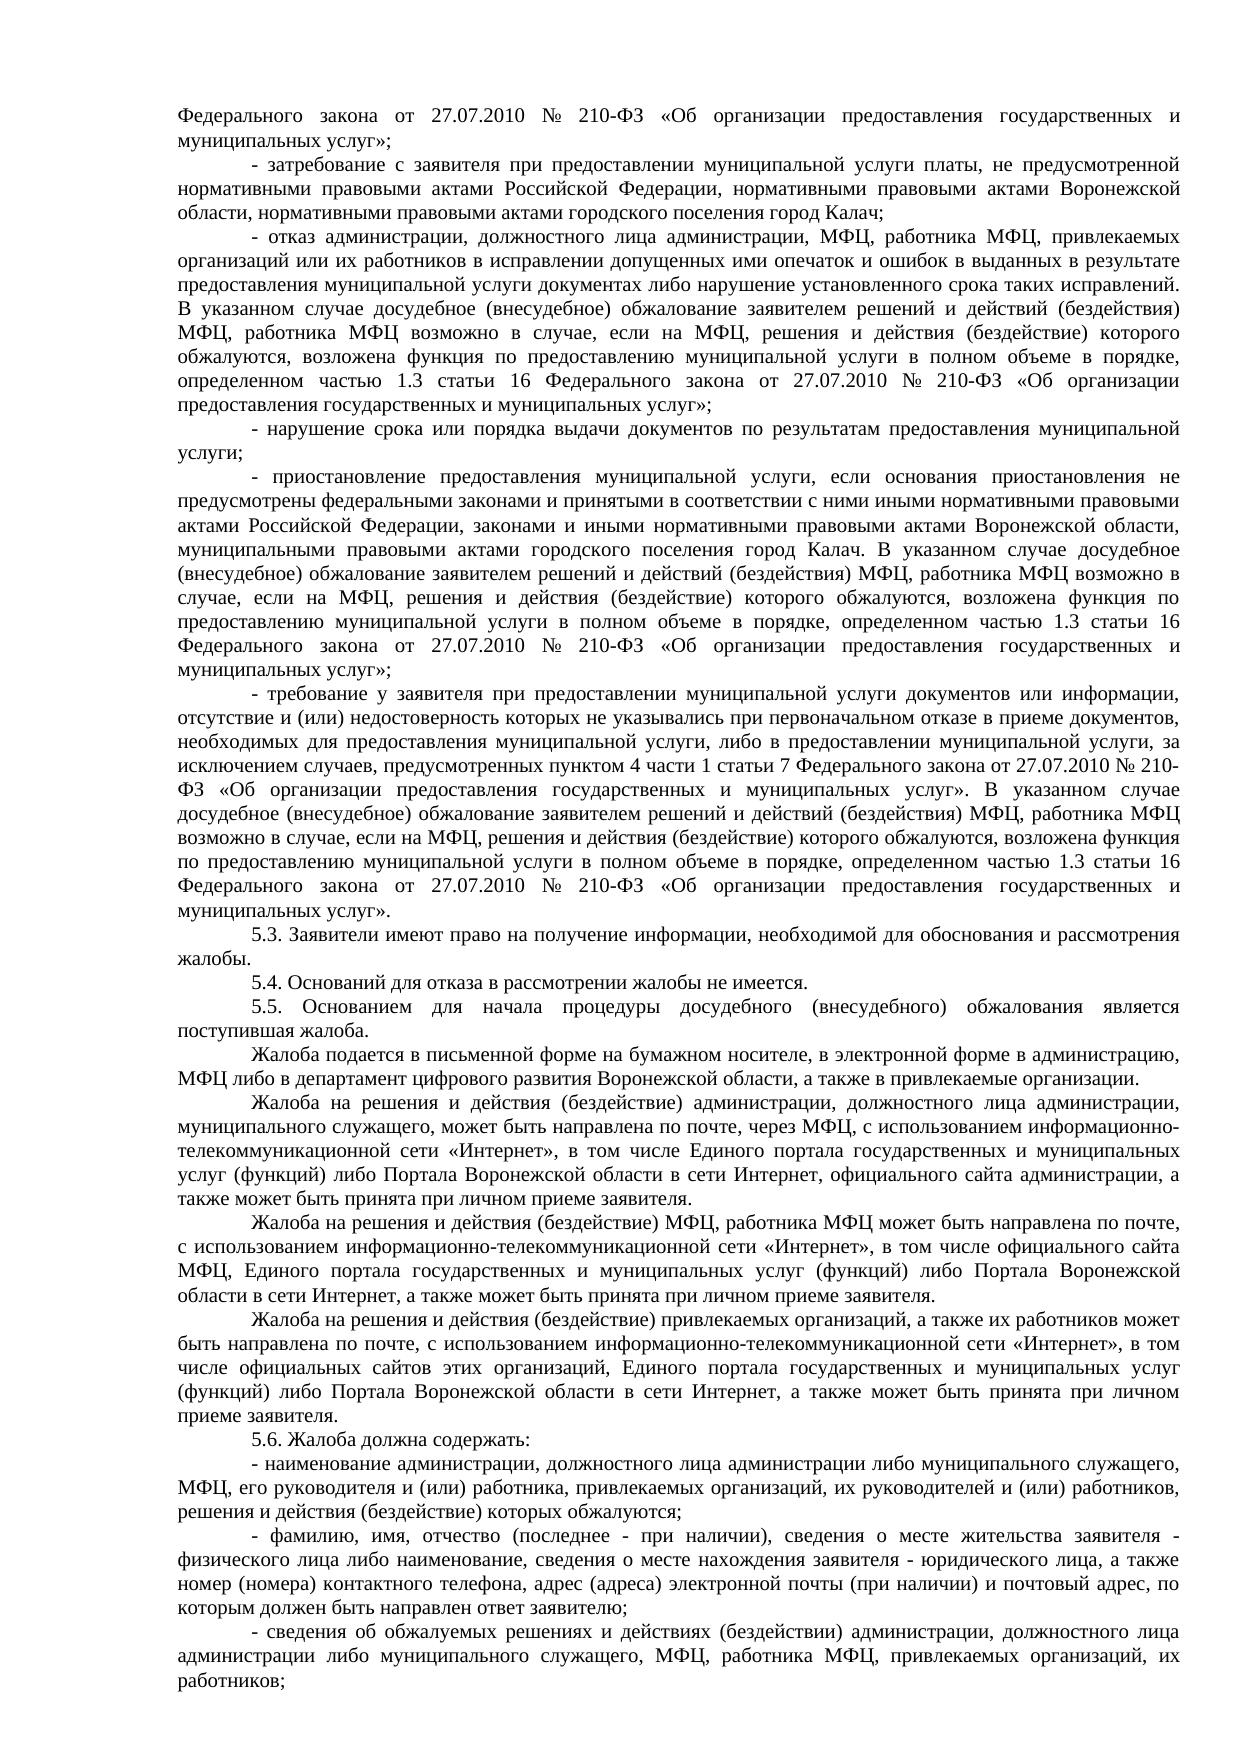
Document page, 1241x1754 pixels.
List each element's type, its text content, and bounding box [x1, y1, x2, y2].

text Жалоба подается в письменной форме на бумажном носителе, в электронной форме в администрацию, МФЦ либо в департамент цифрового развития Воронежской области, а также в привлекаемые организации. [177, 1042, 1181, 1090]
text Жалоба на решения и действия (бездействие) привлекаемых организаций, а также их работников может быть направлена по почте, с использованием информационно-телекоммуникационной сети «Интернет», в том числе официальных сайтов этих организаций, Единого портала государственных и муниципальных услуг (функций) либо Портала Воронежской области в сети Интернет, а также может быть принята при личном приеме заявителя. [177, 1307, 1181, 1427]
text - фамилию, имя, отчество (последнее - при наличии), сведения о месте жительства заявителя - физического лица либо наименование, сведения о месте нахождения заявителя - юридического лица, а также номер (номера) контактного телефона, адрес (адреса) электронной почты (при наличии) и почтовый адрес, по которым должен быть направлен ответ заявителю; [177, 1523, 1181, 1619]
text - затребование с заявителя при предоставлении муниципальной услуги платы, не предусмотренной нормативными правовыми актами Российской Федерации, нормативными правовыми актами Воронежской области, нормативными правовыми актами городского поселения город Калач; [177, 152, 1181, 224]
text - нарушение срока или порядка выдачи документов по результатам предоставления муниципальной услуги; [177, 416, 1181, 464]
text 5.4. Оснований для отказа в рассмотрении жалобы не имеется. [177, 970, 1181, 994]
text Жалоба на решения и действия (бездействие) МФЦ, работника МФЦ может быть направлена по почте, с использованием информационно-телекоммуникационной сети «Интернет», в том числе официального сайта МФЦ, Единого портала государственных и муниципальных услуг (функций) либо Портала Воронежской области в сети Интернет, а также может быть принята при личном приеме заявителя. [177, 1210, 1181, 1307]
text - сведения об обжалуемых решениях и действиях (бездействии) администрации, должностного лица администрации либо муниципального служащего, МФЦ, работника МФЦ, привлекаемых организаций, их работников; [177, 1619, 1181, 1692]
text - приостановление предоставления муниципальной услуги, если основания приостановления не предусмотрены федеральными законами и принятыми в соответствии с ними иными нормативными правовыми актами Российской Федерации, законами и иными нормативными правовыми актами Воронежской области, муниципальными правовыми актами городского поселения город Калач. В указанном случае досудебное (внесудебное) обжалование заявителем решений и действий (бездействия) МФЦ, работника МФЦ возможно в случае, если на МФЦ, решения и действия (бездействие) которого обжалуются, возложена функция по предоставлению муниципальной услуги в полном объеме в порядке, определенном частью 1.3 статьи 16 Федерального закона от 27.07.2010 № 210-ФЗ «Об организации предоставления государственных и муниципальных услуг»; [177, 464, 1181, 681]
text - наименование администрации, должностного лица администрации либо муниципального служащего, МФЦ, его руководителя и (или) работника, привлекаемых организаций, их руководителей и (или) работников, решения и действия (бездействие) которых обжалуются; [177, 1451, 1181, 1523]
text 5.6. Жалоба должна содержать: [177, 1427, 1181, 1451]
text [177, 103, 1181, 152]
text 5.5. Основанием для начала процедуры досудебного (внесудебного) обжалования является поступившая жалоба. [177, 994, 1181, 1042]
text - отказ администрации, должностного лица администрации, МФЦ, работника МФЦ, привлекаемых организаций или их работников в исправлении допущенных ими опечаток и ошибок в выданных в результате предоставления муниципальной услуги документах либо нарушение установленного срока таких исправлений. В указанном случае досудебное (внесудебное) обжалование заявителем решений и действий (бездействия) МФЦ, работника МФЦ возможно в случае, если на МФЦ, решения и действия (бездействие) которого обжалуются, возложена функция по предоставлению муниципальной услуги в полном объеме в порядке, определенном частью 1.3 статьи 16 Федерального закона от 27.07.2010 № 210-ФЗ «Об организации предоставления государственных и муниципальных услуг»; [177, 224, 1181, 416]
text Жалоба на решения и действия (бездействие) администрации, должностного лица администрации, муниципального служащего, может быть направлена по почте, через МФЦ, с использованием информационно-телекоммуникационной сети «Интернет», в том числе Единого портала государственных и муниципальных услуг (функций) либо Портала Воронежской области в сети Интернет, официального сайта администрации, а также может быть принята при личном приеме заявителя. [177, 1090, 1181, 1210]
text - требование у заявителя при предоставлении муниципальной услуги документов или информации, отсутствие и (или) недостоверность которых не указывались при первоначальном отказе в приеме документов, необходимых для предоставления муниципальной услуги, либо в предоставлении муниципальной услуги, за исключением случаев, предусмотренных пунктом 4 части 1 статьи 7 Федерального закона от 27.07.2010 № 210-ФЗ «Об организации предоставления государственных и муниципальных услуг». В указанном случае досудебное (внесудебное) обжалование заявителем решений и действий (бездействия) МФЦ, работника МФЦ возможно в случае, если на МФЦ, решения и действия (бездействие) которого обжалуются, возложена функция по предоставлению муниципальной услуги в полном объеме в порядке, определенном частью 1.3 статьи 16 Федерального закона от 27.07.2010 № 210-ФЗ «Об организации предоставления государственных и муниципальных услуг». [177, 681, 1181, 922]
text 5.3. Заявители имеют право на получение информации, необходимой для обоснования и рассмотрения жалобы. [177, 922, 1181, 970]
